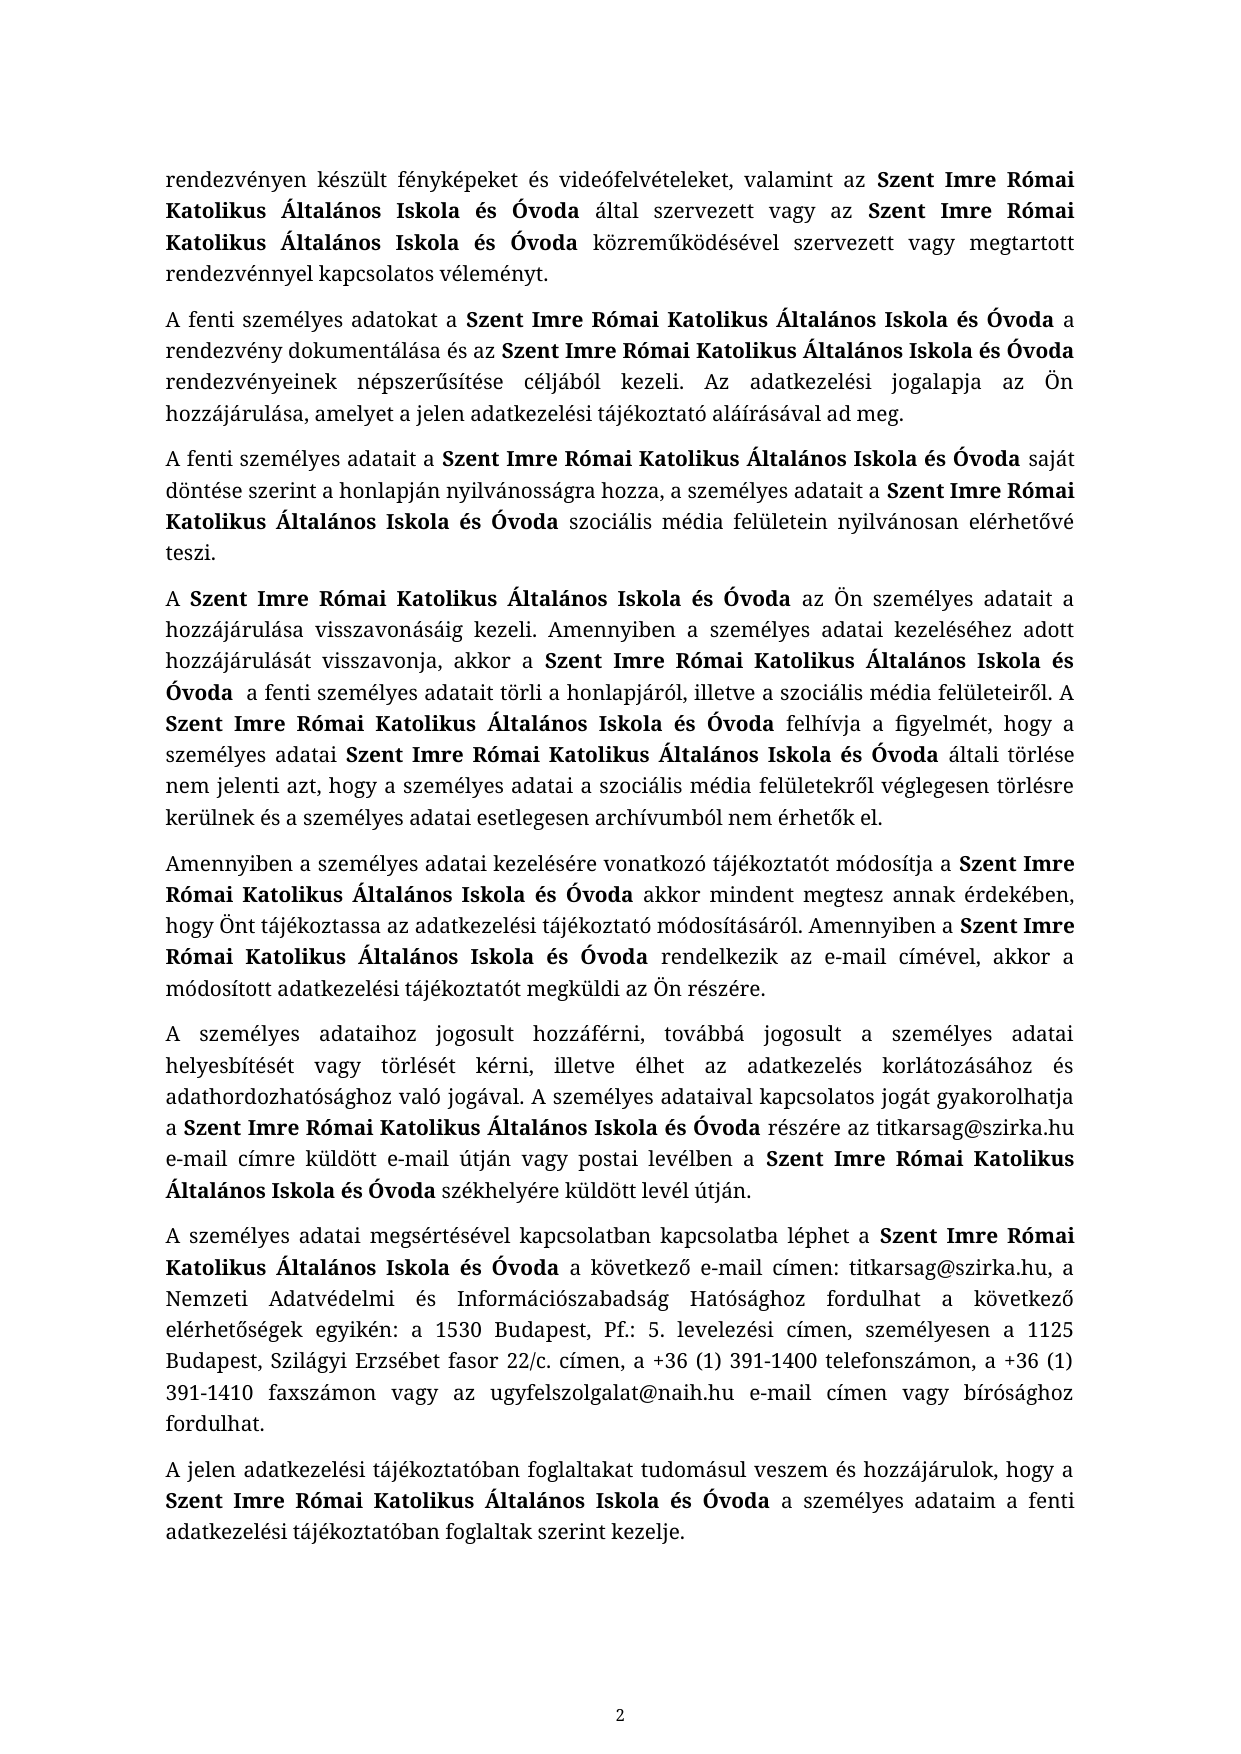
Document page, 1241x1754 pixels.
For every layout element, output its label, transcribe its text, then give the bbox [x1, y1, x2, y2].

text Amennyiben a személyes adatai kezelésére vonatkozó tájékoztatót módosítja a Szent Imre Római Katolikus Általános Iskola és Óvoda akkor mindent megtesz annak érdekében, hogy Önt tájékoztassa az adatkezelési tájékoztató módosításáról. Amennyiben a Szent Imre Római Katolikus Általános Iskola és Óvoda rendelkezik az e-mail címével, akkor a módosított adatkezelési tájékoztatót megküldi az Ön részére. [165, 849, 1075, 1002]
text A fenti személyes adatait a Szent Imre Római Katolikus Általános Iskola és Óvoda saját döntése szerint a honlapján nyilvánosságra hozza, a személyes adatait a Szent Imre Római Katolikus Általános Iskola és Óvoda szociális média felületein nyilvánosan elérhetővé teszi. [165, 444, 1075, 567]
text A fenti személyes adatokat a Szent Imre Római Katolikus Általános Iskola és Óvoda a rendezvény dokumentálása és az Szent Imre Római Katolikus Általános Iskola és Óvoda rendezvényeinek népszerűsítése céljából kezeli. Az adatkezelési jogalapja az Ön hozzájárulása, amelyet a jelen adatkezelési tájékoztató aláírásával ad meg. [165, 305, 1075, 427]
text A személyes adatai megsértésével kapcsolatban kapcsolatba léphet a Szent Imre Római Katolikus Általános Iskola és Óvoda a következő e-mail címen: titkarsag@szirka.hu, a Nemzeti Adatvédelmi és Információszabadság Hatósághoz fordulhat a következő elérhetőségek egyikén: a 1530 Budapest, Pf.: 5. levelezési címen, személyesen a 1125 Budapest, Szilágyi Erzsébet fasor 22/c. címen, a +36 (1) 391-1400 telefonszámon, a +36 (1) 391-1410 faxszámon vagy az ugyfelszolgalat@naih.hu e-mail címen vagy bírósághoz fordulhat. [165, 1222, 1075, 1438]
text A személyes adataihoz jogosult hozzáférni, továbbá jogosult a személyes adatai helyesbítését vagy törlését kérni, illetve élhet az adatkezelés korlátozásához és adathordozhatósághoz való jogával. A személyes adataival kapcsolatos jogát gyakorolhatja a Szent Imre Római Katolikus Általános Iskola és Óvoda részére az titkarsag@szirka.hu e-mail címre küldött e-mail útján vagy postai levélben a Szent Imre Római Katolikus Általános Iskola és Óvoda székhelyére küldött levél útján. [165, 1019, 1075, 1204]
text A jelen adatkezelési tájékoztatóban foglaltakat tudomásul veszem és hozzájárulok, hogy a Szent Imre Római Katolikus Általános Iskola és Óvoda a személyes adataim a fenti adatkezelési tájékoztatóban foglaltak szerint kezelje. [165, 1455, 1075, 1546]
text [165, 165, 1075, 288]
text A Szent Imre Római Katolikus Általános Iskola és Óvoda az Ön személyes adatait a hozzájárulása visszavonásáig kezeli. Amennyiben a személyes adatai kezeléséhez adott hozzájárulását visszavonja, akkor a Szent Imre Római Katolikus Általános Iskola és Óvoda a fenti személyes adatait törli a honlapjáról, illetve a szociális média felületeiről. A Szent Imre Római Katolikus Általános Iskola és Óvoda felhívja a figyelmét, hogy a személyes adatai Szent Imre Római Katolikus Általános Iskola és Óvoda általi törlése nem jelenti azt, hogy a személyes adatai a szociális média felületekről véglegesen törlésre kerülnek és a személyes adatai esetlegesen archívumból nem érhetők el. [165, 584, 1075, 831]
